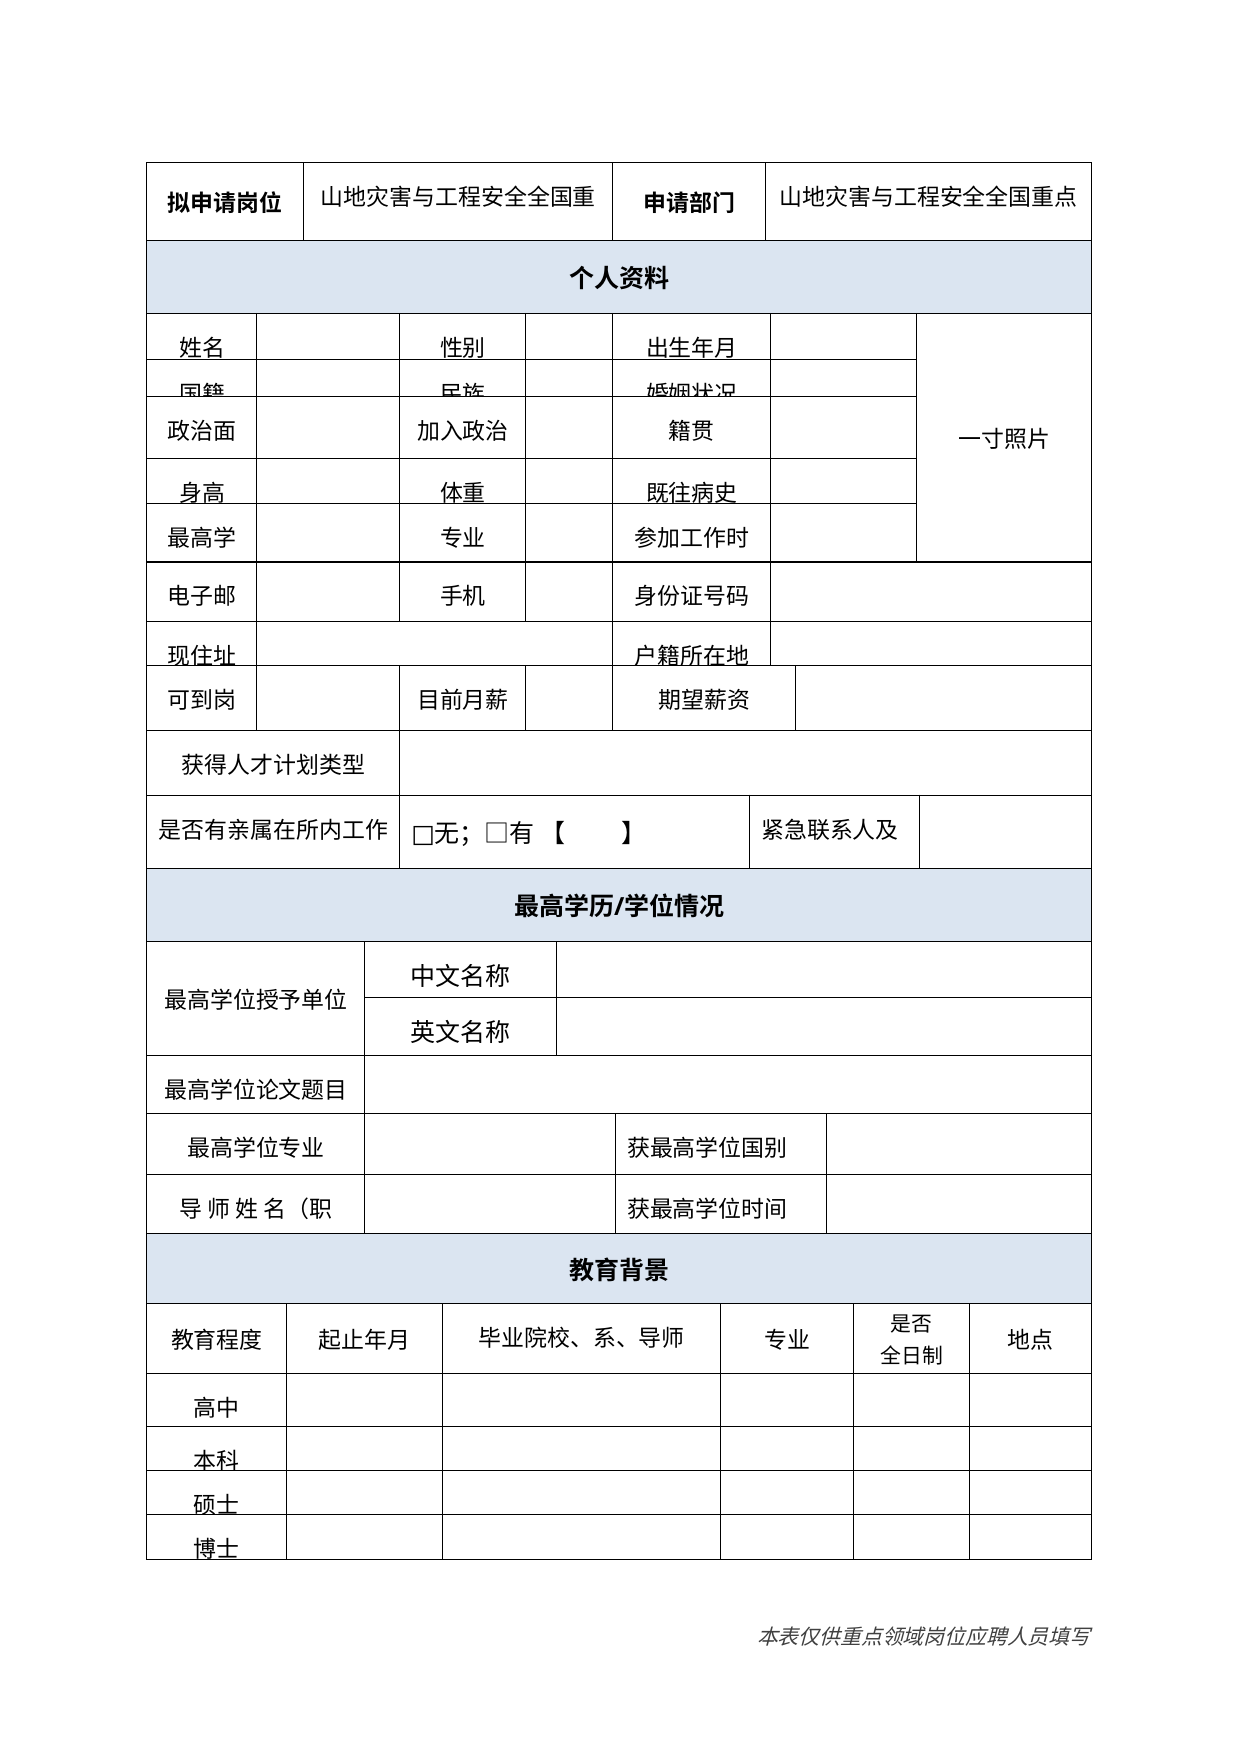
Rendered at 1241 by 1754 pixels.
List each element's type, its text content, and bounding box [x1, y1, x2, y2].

table_cell 本科 [147, 1427, 286, 1470]
table_cell [854, 1471, 969, 1514]
table_cell 硕士 [147, 1471, 286, 1514]
table_cell 起止年月 [287, 1304, 442, 1373]
table_cell 专业 [400, 504, 525, 561]
table_header 山地灾害与工程安全全国重点实验室 [766, 163, 1091, 240]
table_cell 个人资料 [147, 241, 1091, 313]
table_cell [970, 1471, 1091, 1514]
table_cell [854, 1427, 969, 1470]
table_cell 教育程度 [147, 1304, 286, 1373]
table_cell [365, 1114, 615, 1174]
table_cell [257, 360, 399, 396]
table_cell [526, 397, 612, 458]
table_cell [526, 360, 612, 396]
table_cell 既往病史 [613, 459, 770, 503]
table_cell [771, 459, 916, 503]
table_header 山地灾害与工程安全全国重点实验室主任 [304, 163, 612, 240]
table_cell 身高 [147, 459, 256, 503]
table_cell 教育背景 [147, 1234, 1091, 1303]
table_cell 可到岗 时间 [147, 666, 256, 730]
table_cell [721, 1471, 853, 1514]
table_cell [970, 1374, 1091, 1426]
table_cell 民族 [400, 360, 525, 396]
table_cell 获最高学位时间 [616, 1175, 826, 1232]
table_cell [771, 622, 1091, 665]
table_cell [257, 314, 399, 359]
table_cell 博士 [147, 1515, 286, 1559]
table_cell [257, 397, 399, 458]
table_cell 英文名称 [365, 998, 556, 1055]
table_cell [526, 314, 612, 359]
table_cell [365, 1056, 1091, 1113]
table_cell 最高学历/学位情况 [147, 869, 1091, 941]
table_cell [771, 504, 916, 561]
table_cell 毕业院校、系、导师 （硕士以上请填写导师姓名） [443, 1304, 720, 1373]
table_cell [257, 563, 399, 621]
table_cell 体重 [400, 459, 525, 503]
table_cell [920, 796, 1091, 868]
table_cell [287, 1515, 442, 1559]
table_cell 导 师 姓 名（职称） [147, 1175, 364, 1232]
table_cell 目前月薪（税前） [400, 666, 525, 730]
table_header 申请部门 [613, 163, 765, 240]
table_cell 电子邮箱 [147, 563, 256, 621]
table_cell [557, 998, 1091, 1055]
table_cell 最高学位授予单位 [147, 942, 364, 1055]
table_cell [526, 563, 612, 621]
table_cell 婚姻状况 [613, 360, 770, 396]
table_cell 获最高学位国别 [616, 1114, 826, 1174]
table_cell [443, 1374, 720, 1426]
table_cell 加入政治团体时间 [400, 397, 525, 458]
table_cell [365, 1175, 615, 1232]
table_cell 政治面貌 [147, 397, 256, 458]
table_cell [721, 1515, 853, 1559]
table_cell [721, 1374, 853, 1426]
table_cell [287, 1427, 442, 1470]
table_cell 参加工作时间 [613, 504, 770, 561]
table_cell [257, 504, 399, 561]
table_cell 户籍所在地 [613, 622, 770, 665]
table_cell 最高学位 [147, 504, 256, 561]
table_cell 国籍 [147, 360, 256, 396]
table_cell 是否有亲属在所内工作或学习如有请说明 [147, 796, 399, 868]
table_cell [526, 666, 612, 730]
table_cell [854, 1374, 969, 1426]
table_cell 现住址 [147, 622, 256, 665]
table_cell [771, 314, 916, 359]
table_cell 地点 [970, 1304, 1091, 1373]
table_cell 紧急联系人及 联系电话 [750, 796, 919, 868]
table_cell [287, 1471, 442, 1514]
table_header 拟申请岗位 [147, 163, 303, 240]
table_cell [557, 942, 1091, 997]
table_cell [443, 1515, 720, 1559]
table_cell □无；□有 【 】 [400, 796, 749, 868]
table_cell [721, 1427, 853, 1470]
table_cell [526, 504, 612, 561]
table_cell [970, 1515, 1091, 1559]
table_cell [796, 666, 1091, 730]
table_cell [257, 666, 399, 730]
table_cell 获得人才计划类型 [147, 731, 399, 794]
table_cell 专业 [721, 1304, 853, 1373]
table_cell 期望薪资 （税前） [613, 666, 795, 730]
table_cell [400, 731, 1091, 794]
table_cell [443, 1427, 720, 1470]
table_cell [854, 1515, 969, 1559]
table_cell 身份证号码 [613, 563, 770, 621]
table_cell [257, 459, 399, 503]
table_cell [827, 1175, 1091, 1232]
table_cell [257, 622, 612, 665]
table_cell 姓名 [147, 314, 256, 359]
table_cell 是否 全日制 [854, 1304, 969, 1373]
table_cell 最高学位论文题目 [147, 1056, 364, 1113]
table_cell [287, 1374, 442, 1426]
table_cell 中文名称 [365, 942, 556, 997]
table_cell 出生年月 [613, 314, 770, 359]
table_cell [443, 1471, 720, 1514]
table_cell [771, 397, 916, 458]
table_cell 性别 [400, 314, 525, 359]
table_cell 籍贯 [613, 397, 770, 458]
table_cell [771, 360, 916, 396]
table_cell [827, 1114, 1091, 1174]
table_cell 最高学位专业 [147, 1114, 364, 1174]
table_cell [526, 459, 612, 503]
table_cell 一寸照片 [917, 314, 1091, 561]
table_cell [771, 563, 1091, 621]
table_cell 高中 [147, 1374, 286, 1426]
table_cell [970, 1427, 1091, 1470]
table_cell 手机 [400, 563, 525, 621]
